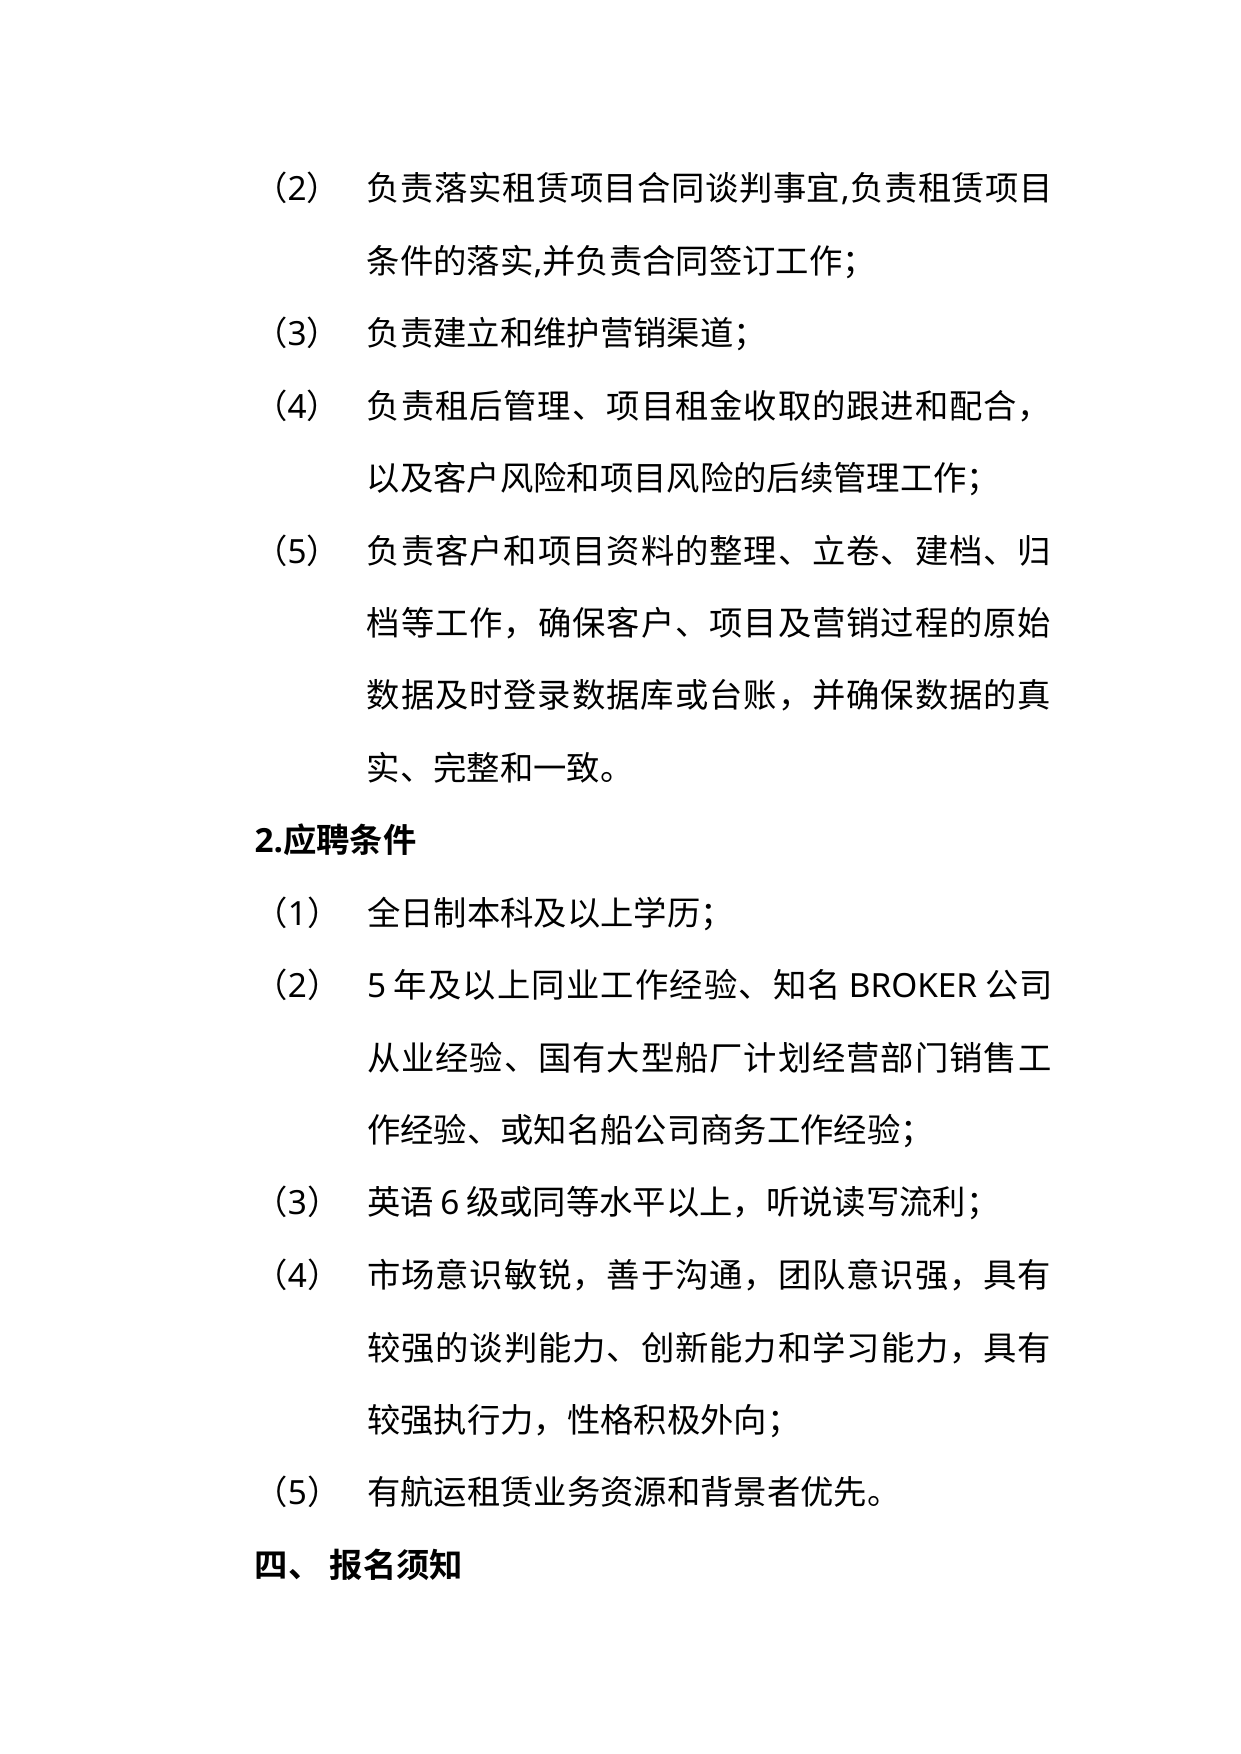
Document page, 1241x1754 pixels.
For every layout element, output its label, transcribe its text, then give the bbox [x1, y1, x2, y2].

list 负责客户和项目资料的整理、立卷、建档、归档等工作，确保客户、项目及营销过程的原始数据及时登录数据库或台账，并确保数据的真实、完整和一致。 [254, 524, 1053, 790]
list 报名须知 [254, 1538, 1053, 1587]
list 有航运租赁业务资源和背景者优先。 [254, 1466, 1053, 1514]
text 2.应聘条件 [221, 814, 1053, 862]
list 负责建立和维护营销渠道； [254, 307, 1053, 356]
list 负责落实租赁项目合同谈判事宜,负责租赁项目条件的落实,并负责合同签订工作； [254, 162, 1053, 283]
list 5年及以上同业工作经验、知名BROKER公司从业经验、国有大型船厂计划经营部门销售工作经验、或知名船公司商务工作经验； [254, 959, 1053, 1152]
list 全日制本科及以上学历； [254, 886, 1053, 935]
list 负责租后管理、项目租金收取的跟进和配合，以及客户风险和项目风险的后续管理工作； [254, 380, 1053, 500]
list 英语6级或同等水平以上，听说读写流利； [254, 1176, 1053, 1224]
list 市场意识敏锐，善于沟通，团队意识强，具有较强的谈判能力、创新能力和学习能力，具有较强执行力，性格积极外向； [254, 1249, 1053, 1442]
